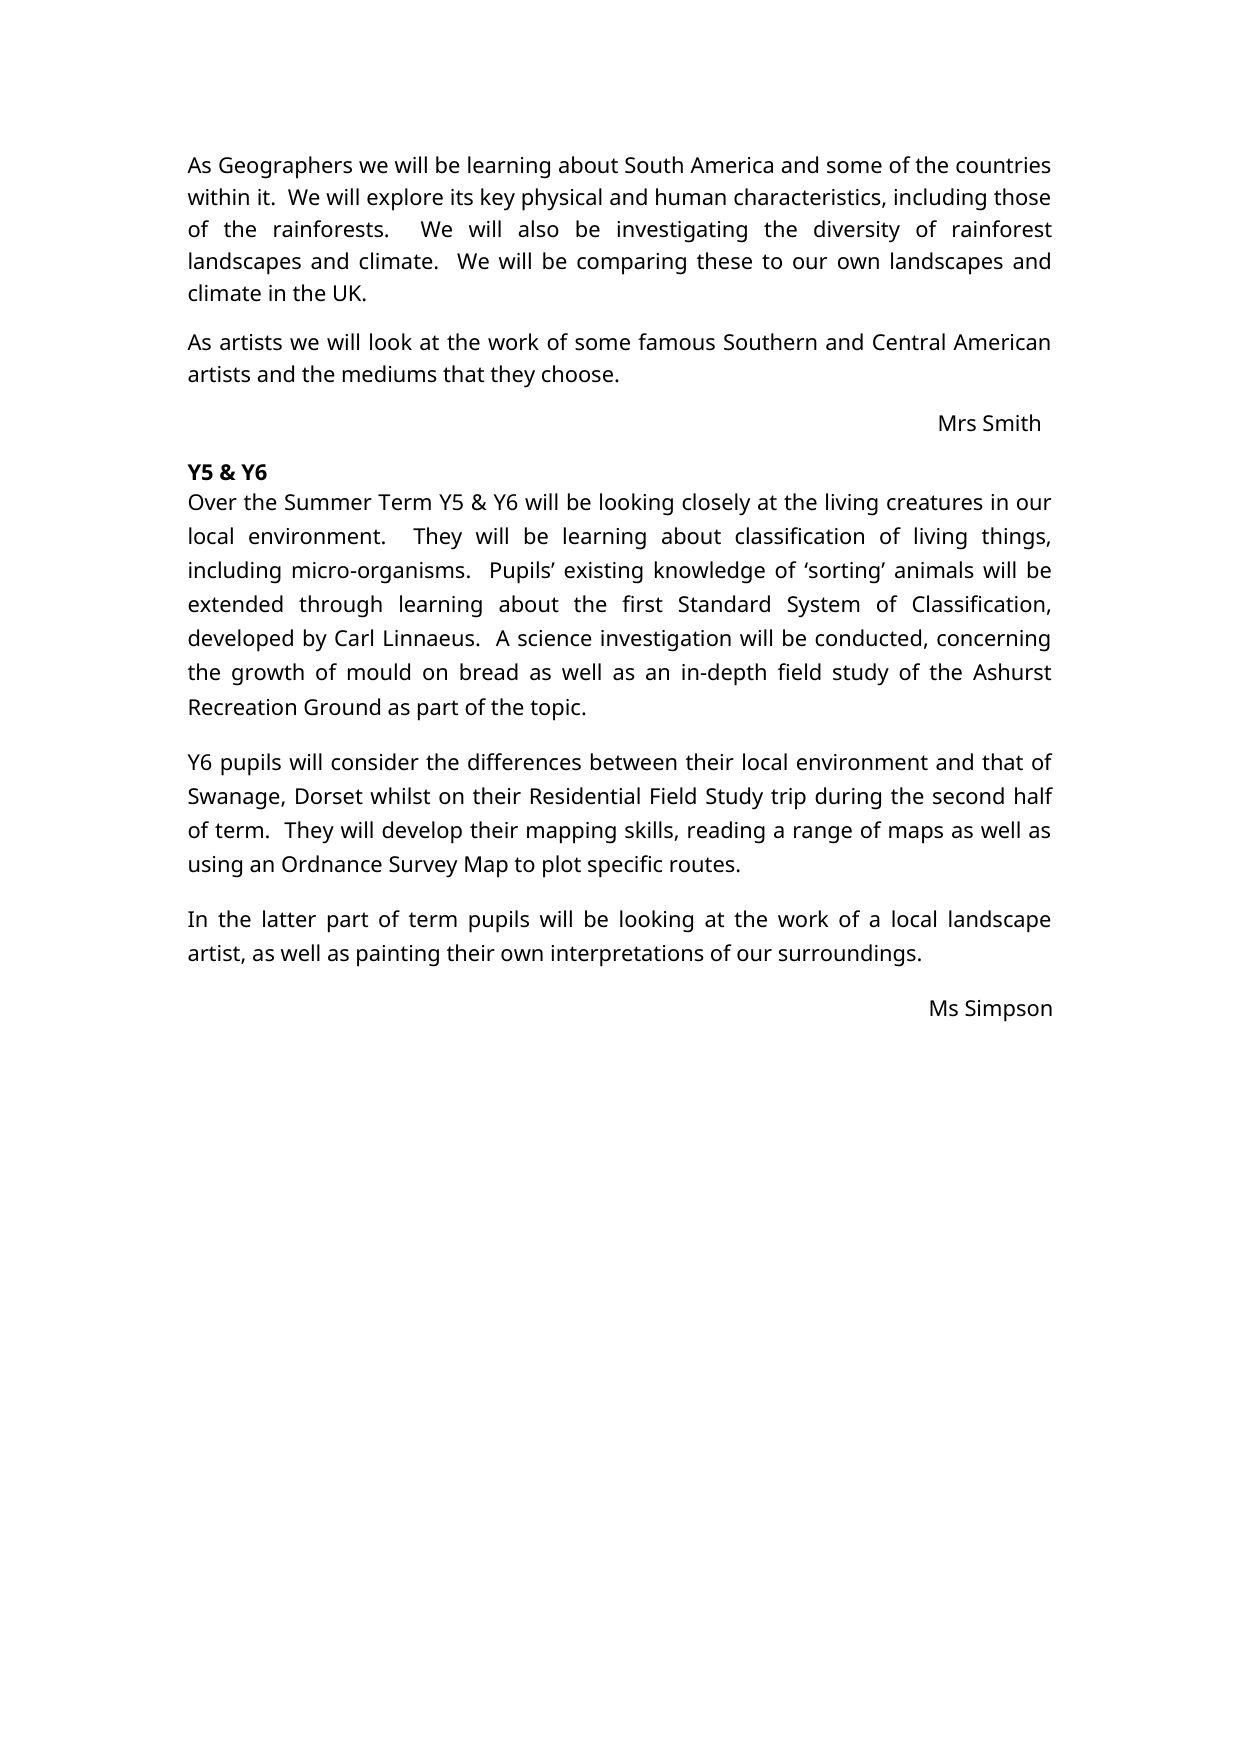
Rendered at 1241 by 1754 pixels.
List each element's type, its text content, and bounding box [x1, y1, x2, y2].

text Ms Simpson [187, 993, 1053, 1023]
text In the latter part of term pupils will be looking at the work of a local landscape artist, as well as painting their own interpretations of our surroundings. [187, 904, 1053, 968]
text As Geographers we will be learning about South America and some of the countries within it. We will explore its key physical and human characteristics, including those of the rainforests. We will also be investigating the diversity of rainforest landscapes and climate. We will be comparing these to our own landscapes and climate in the UK. [187, 150, 1053, 308]
text Y6 pupils will consider the differences between their local environment and that of Swanage, Dorset whilst on their Residential Field Study trip during the second half of term. They will develop their mapping skills, reading a range of maps as well as using an Ordnance Survey Map to plot specific routes. [187, 746, 1053, 879]
text Y5 & Y6 [187, 457, 1053, 486]
text Over the Summer Term Y5 & Y6 will be looking closely at the living creatures in our local environment. They will be learning about classification of living things, including micro-organisms. Pupils’ existing knowledge of ‘sorting’ animals will be extended through learning about the first Standard System of Classification, developed by Carl Linnaeus. A science investigation will be conducted, concerning the growth of mould on bread as well as an in-depth field study of the Ashurst Recreation Ground as part of the topic. [187, 486, 1053, 721]
text Mrs Smith [862, 408, 1053, 438]
text As artists we will look at the work of some famous Southern and Central American artists and the mediums that they choose. [187, 327, 1053, 389]
